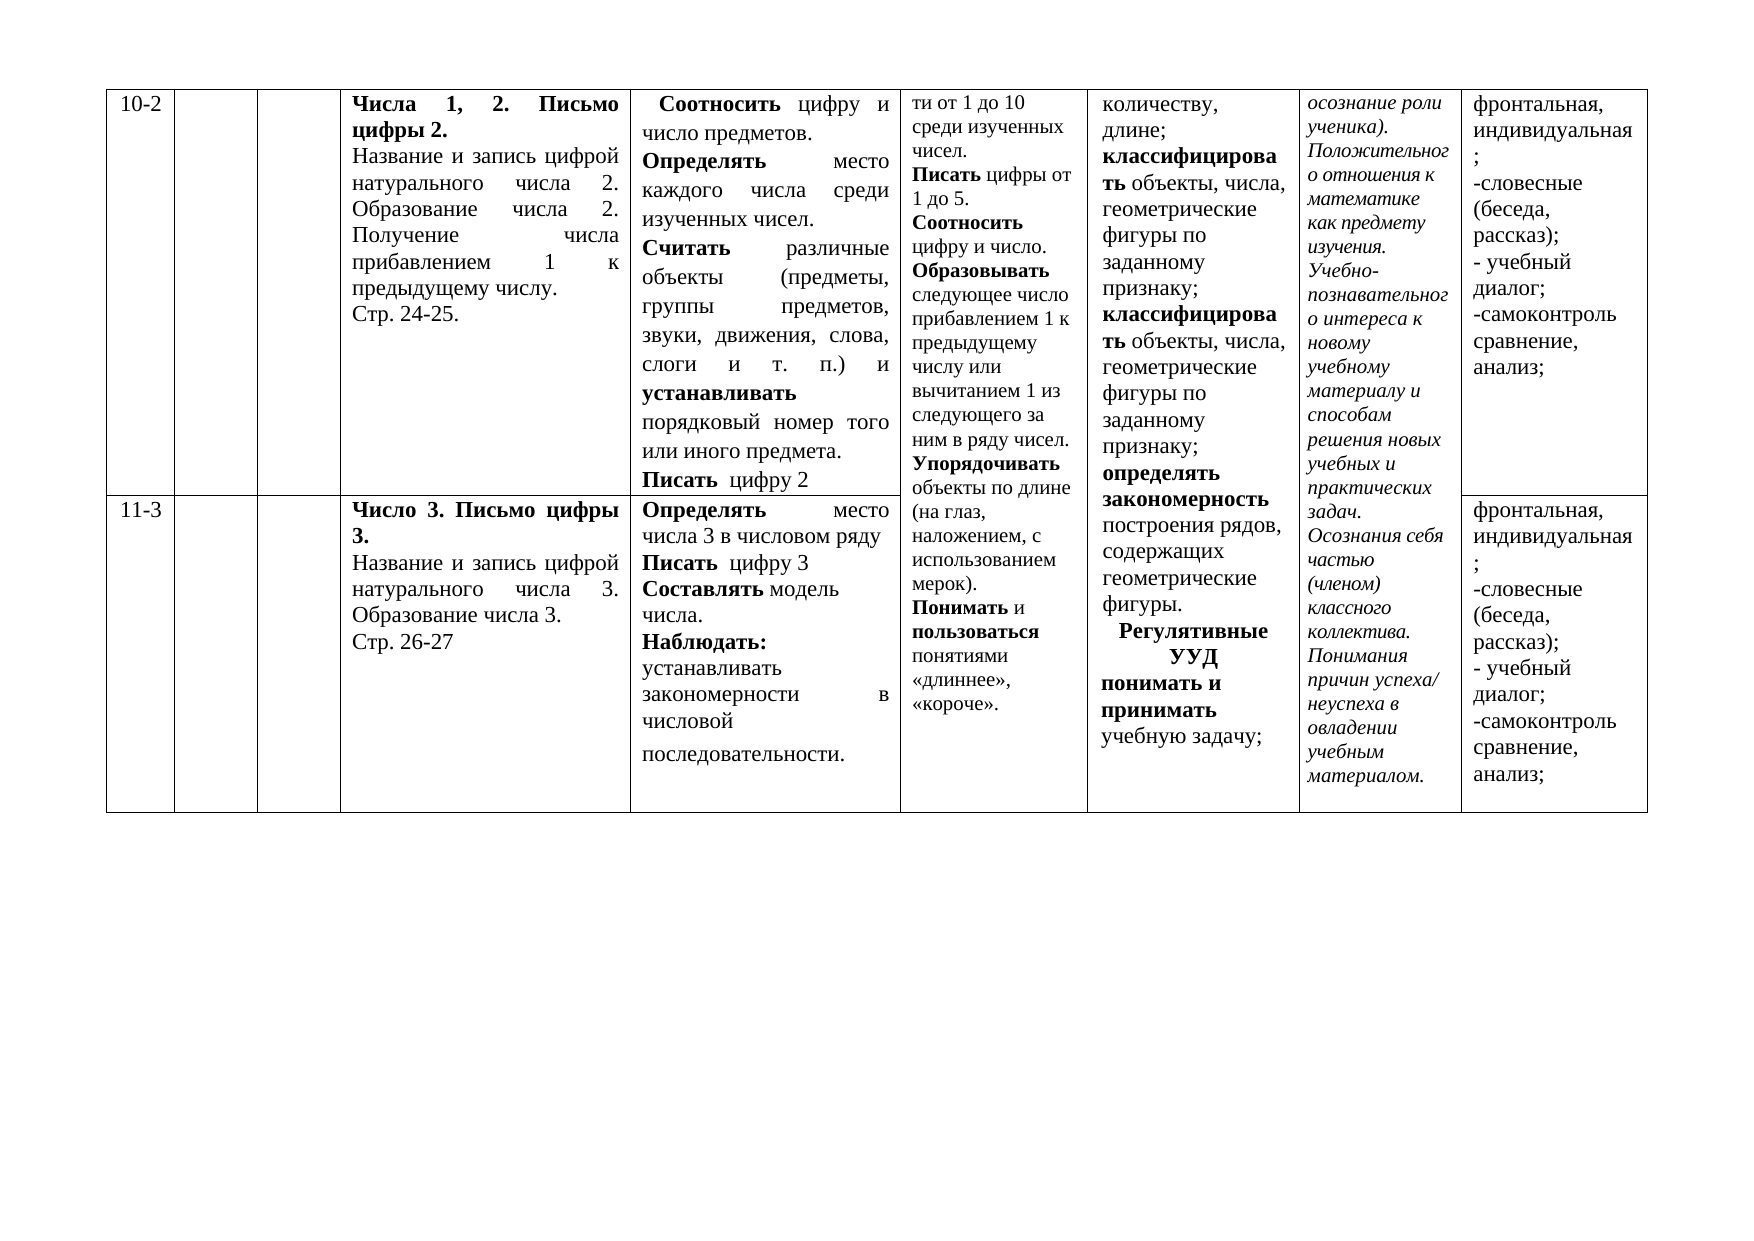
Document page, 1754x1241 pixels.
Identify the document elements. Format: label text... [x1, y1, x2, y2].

table_cell 10-2 [107, 90, 174, 495]
table_cell Соотносить цифру и число предметов. Определять место каждого числа среди изученных чисел. Считать различные объекты (предметы, группы предметов, звуки, движения, слова, слоги и т. п.) и устанавливать порядковый номер того или иного предмета. Писать цифру 2 [631, 90, 900, 495]
table_cell [175, 90, 257, 495]
table_cell Числа 1, 2. Письмо цифры 2. Название и запись цифрой натурального числа 2. Образование числа 2. Получение числа прибавлением 1 к предыдущему числу. Стр. 24-25. [341, 90, 630, 495]
table_cell фронтальная, индивидуальная; -словесные (беседа, рассказ); - учебный диалог; -самоконтроль сравнение, анализ; [1462, 496, 1647, 812]
table_cell фронтальная, индивидуальная; -словесные (беседа, рассказ); - учебный диалог; -самоконтроль сравнение, анализ; [1462, 90, 1647, 495]
table_cell 11-3 [107, 496, 174, 812]
table_cell Ученик научится: Воспроизводить последовательность чисел от 1 до 10 как в прямом, так и в обратном порядке, начиная с любого числа. Определять место каждого числа в последовательности от 1 до 10 среди изученных чисел. Писать цифры от 1 до 5. Соотносить цифру и число. Образовывать следующее число прибавлением 1 к предыдущему числу или вычитанием 1 из следующего за ним в ряду чисел. Упорядочивать объекты по длине (на глаз, наложением, с использованием мерок). Понимать и пользоваться понятиями «длиннее», «короче». [901, 90, 1087, 812]
table_cell Определять место числа 3 в числовом ряду Писать цифру 3 Составлять модель числа. Наблюдать: устанавливать закономерности в числовой последовательности. Считать различные объекты (предметы, группы предметов, звуки, слова и т.п.) и устанавливать порядковый номер того или иного объекта при заданном порядке счёта. Группировать числа по заданному или самостоятельно установленному правилу. Использовать математическую терминологию при записи и выполнении арифметического действия сложения, вычитания [631, 496, 900, 812]
table_cell [258, 496, 340, 812]
table_cell Число 3. Письмо цифры 3. Название и запись цифрой натурального числа 3. Образование числа 3. Стр. 26-27 [341, 496, 630, 812]
table_cell [258, 90, 340, 495]
table_cell [175, 496, 257, 812]
table_cell Ученик получит возможность формирования: Внутренней позиции школьника на уровне положительного отношения к школе (принятие и осознание роли ученика). Положительного отношения к математике как предмету изучения. Учебно-познавательного интереса к новому учебному материалу и способам решения новых учебных и практических задач. Осознания себя частью (членом) классного коллектива. Понимания причин успеха/ неуспеха в овладении учебным материалом. Способности к самооценке учебной деятельности на основе критериев успешности. [1300, 90, 1461, 812]
table_cell Ученик научится: Познавательные УУД устанавливать закономерности следования объектов, чисел от 1 до 5; сравнивать предметы по количеству, длине; классифицировать объекты, числа, геометрические фигуры по заданному признаку; классифицировать объекты, числа, геометрические фигуры по заданному признаку; определять закономерность построения рядов, содержащих геометрические фигуры. Регулятивные УУД понимать и принимать учебную задачу; выполнять самооценку по критериям. учитывать выделенные учителем ориентиры действия в сотрудничестве с ним. Коммуникативные УУД строить простые рассуждения, оформлять их в форме понятных простых логических высказываний; задавать вопросы; работать в паре; учитывать разные мнения, договариваться и приходить к общему решению. [1088, 90, 1299, 812]
